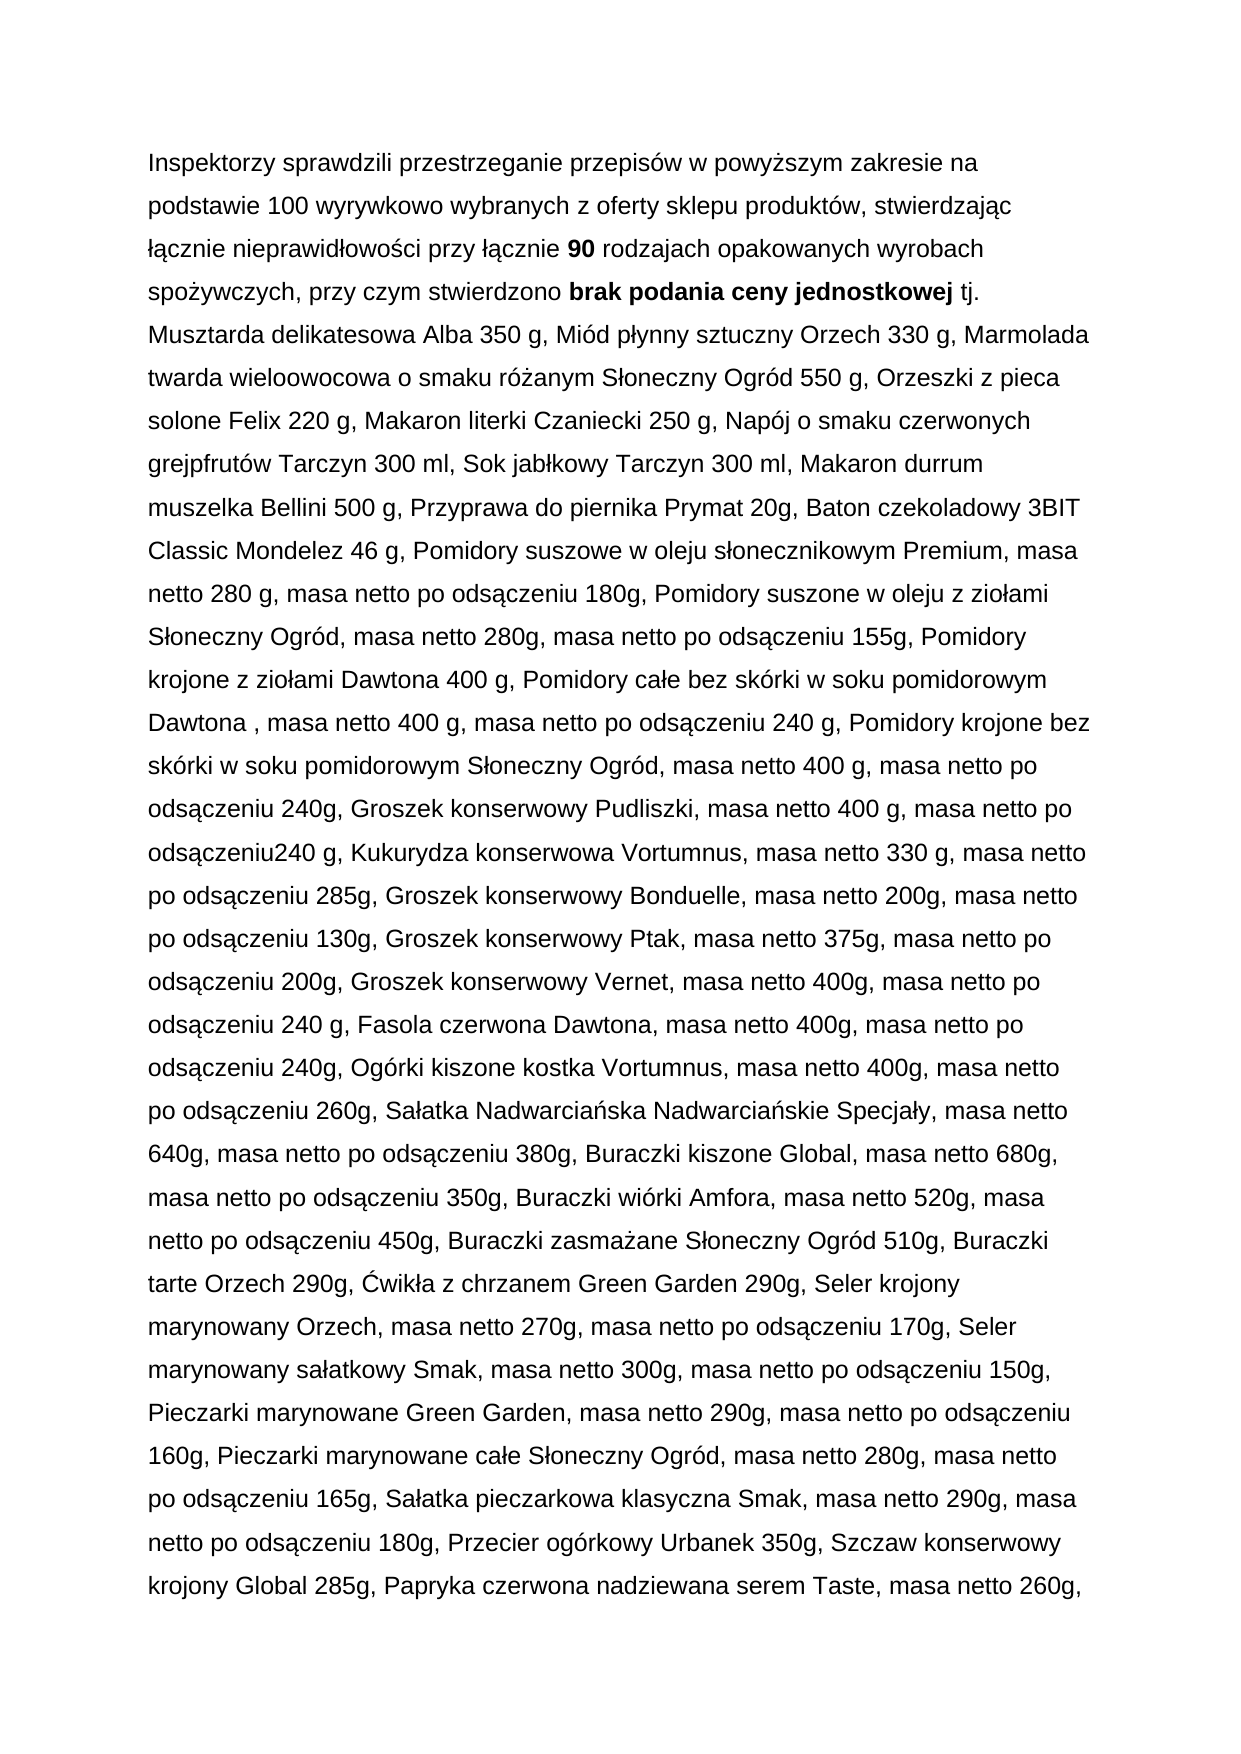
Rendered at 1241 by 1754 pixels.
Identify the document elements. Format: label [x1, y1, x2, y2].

subtitle [148, 148, 1093, 1599]
